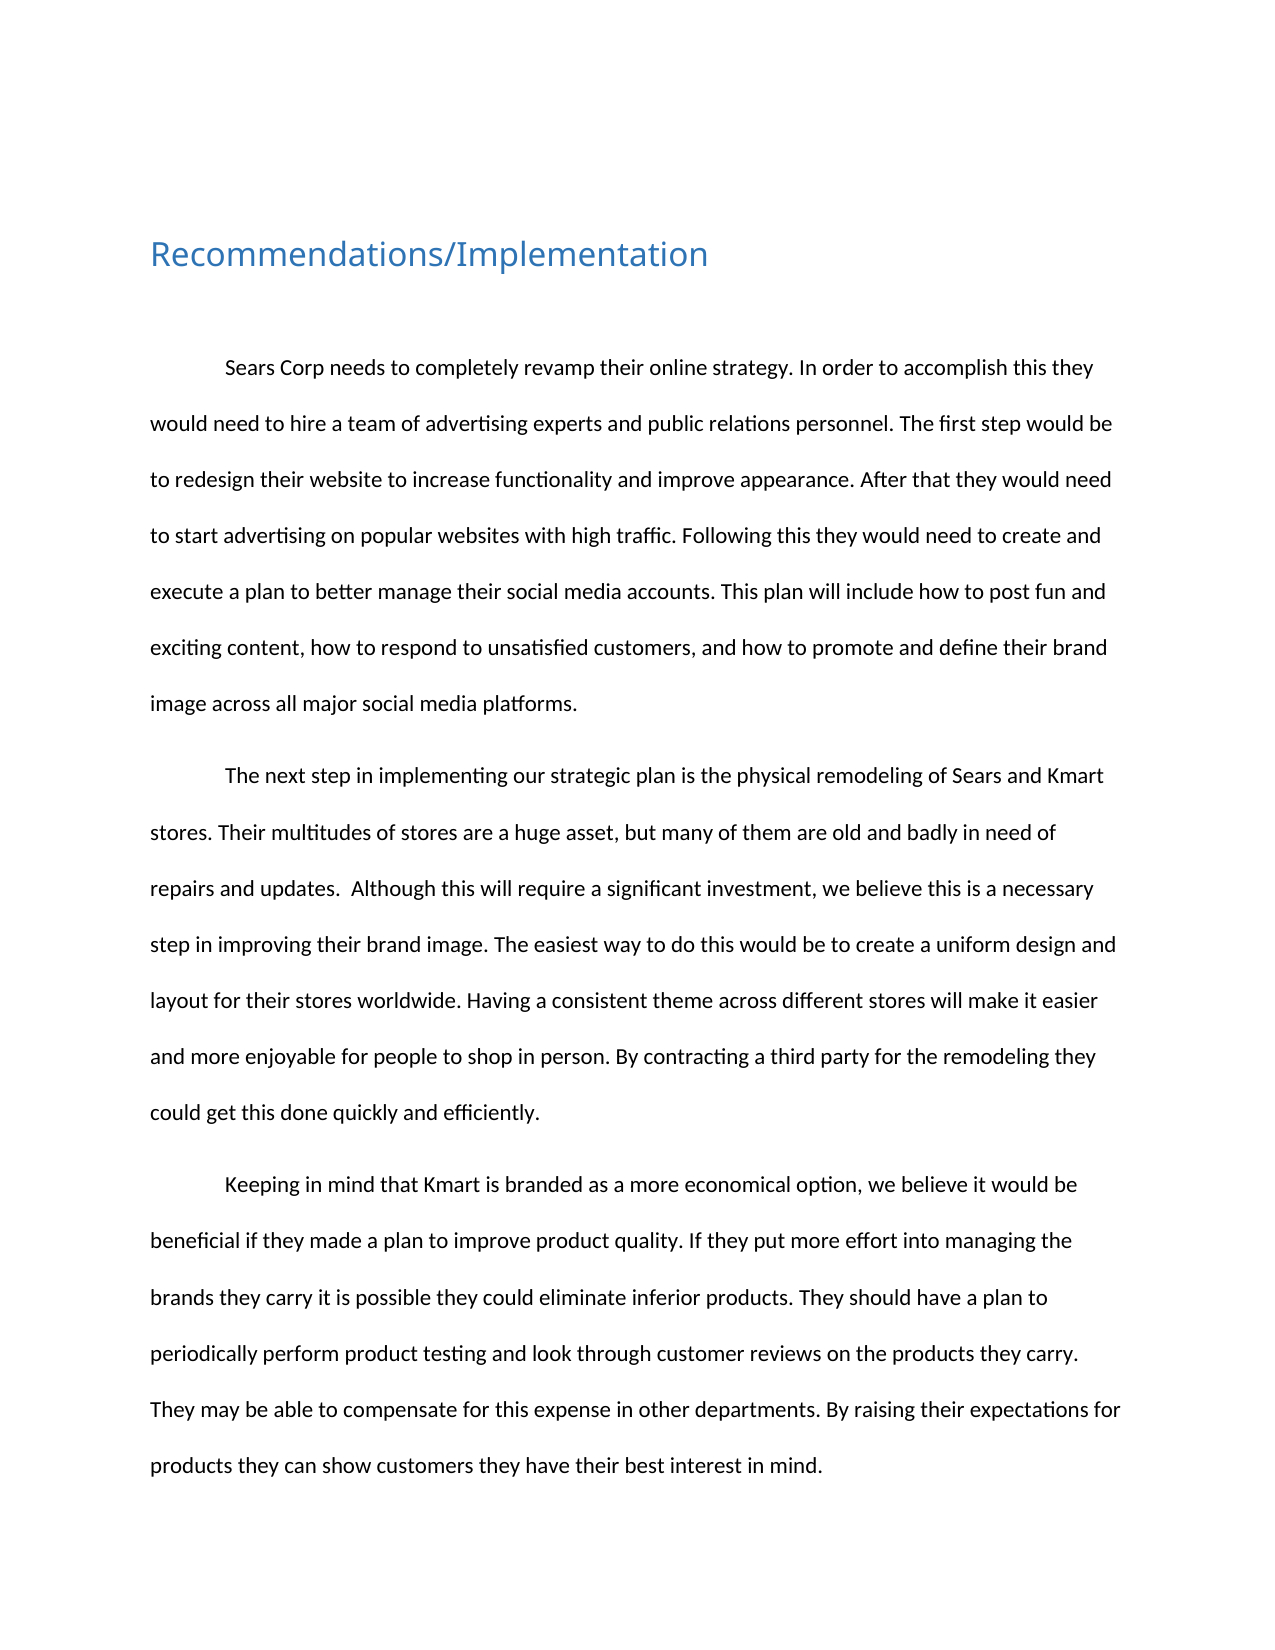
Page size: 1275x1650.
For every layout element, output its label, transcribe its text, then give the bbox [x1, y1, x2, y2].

text The next step in implementing our strategic plan is the physical remodeling of Sears and Kmart stores. Their multitudes of stores are a huge asset, but many of them are old and badly in need of repairs and updates. Although this will require a significant investment, we believe this is a necessary step in improving their brand image. The easiest way to do this would be to create a uniform design and layout for their stores worldwide. Having a consistent theme across different stores will make it easier and more enjoyable for people to shop in person. By contracting a third party for the remodeling they could get this done quickly and efficiently. [150, 762, 1125, 1126]
text Sears Corp needs to completely revamp their online strategy. In order to accomplish this they would need to hire a team of advertising experts and public relations personnel. The first step would be to redesign their website to increase functionality and improve appearance. After that they would need to start advertising on popular websites with high traffic. Following this they would need to create and execute a plan to better manage their social media accounts. This plan will include how to post fun and exciting content, how to respond to unsatisfied customers, and how to promote and define their brand image across all major social media platforms. [150, 353, 1125, 717]
subtitle Recommendations/Implementation [150, 231, 1125, 276]
text Keeping in mind that Kmart is branded as a more economical option, we believe it would be beneficial if they made a plan to improve product quality. If they put more effort into managing the brands they carry it is possible they could eliminate inferior products. They should have a plan to periodically perform product testing and look through customer reviews on the products they carry. They may be able to compensate for this expense in other departments. By raising their expectations for products they can show customers they have their best interest in mind. [150, 1171, 1125, 1479]
